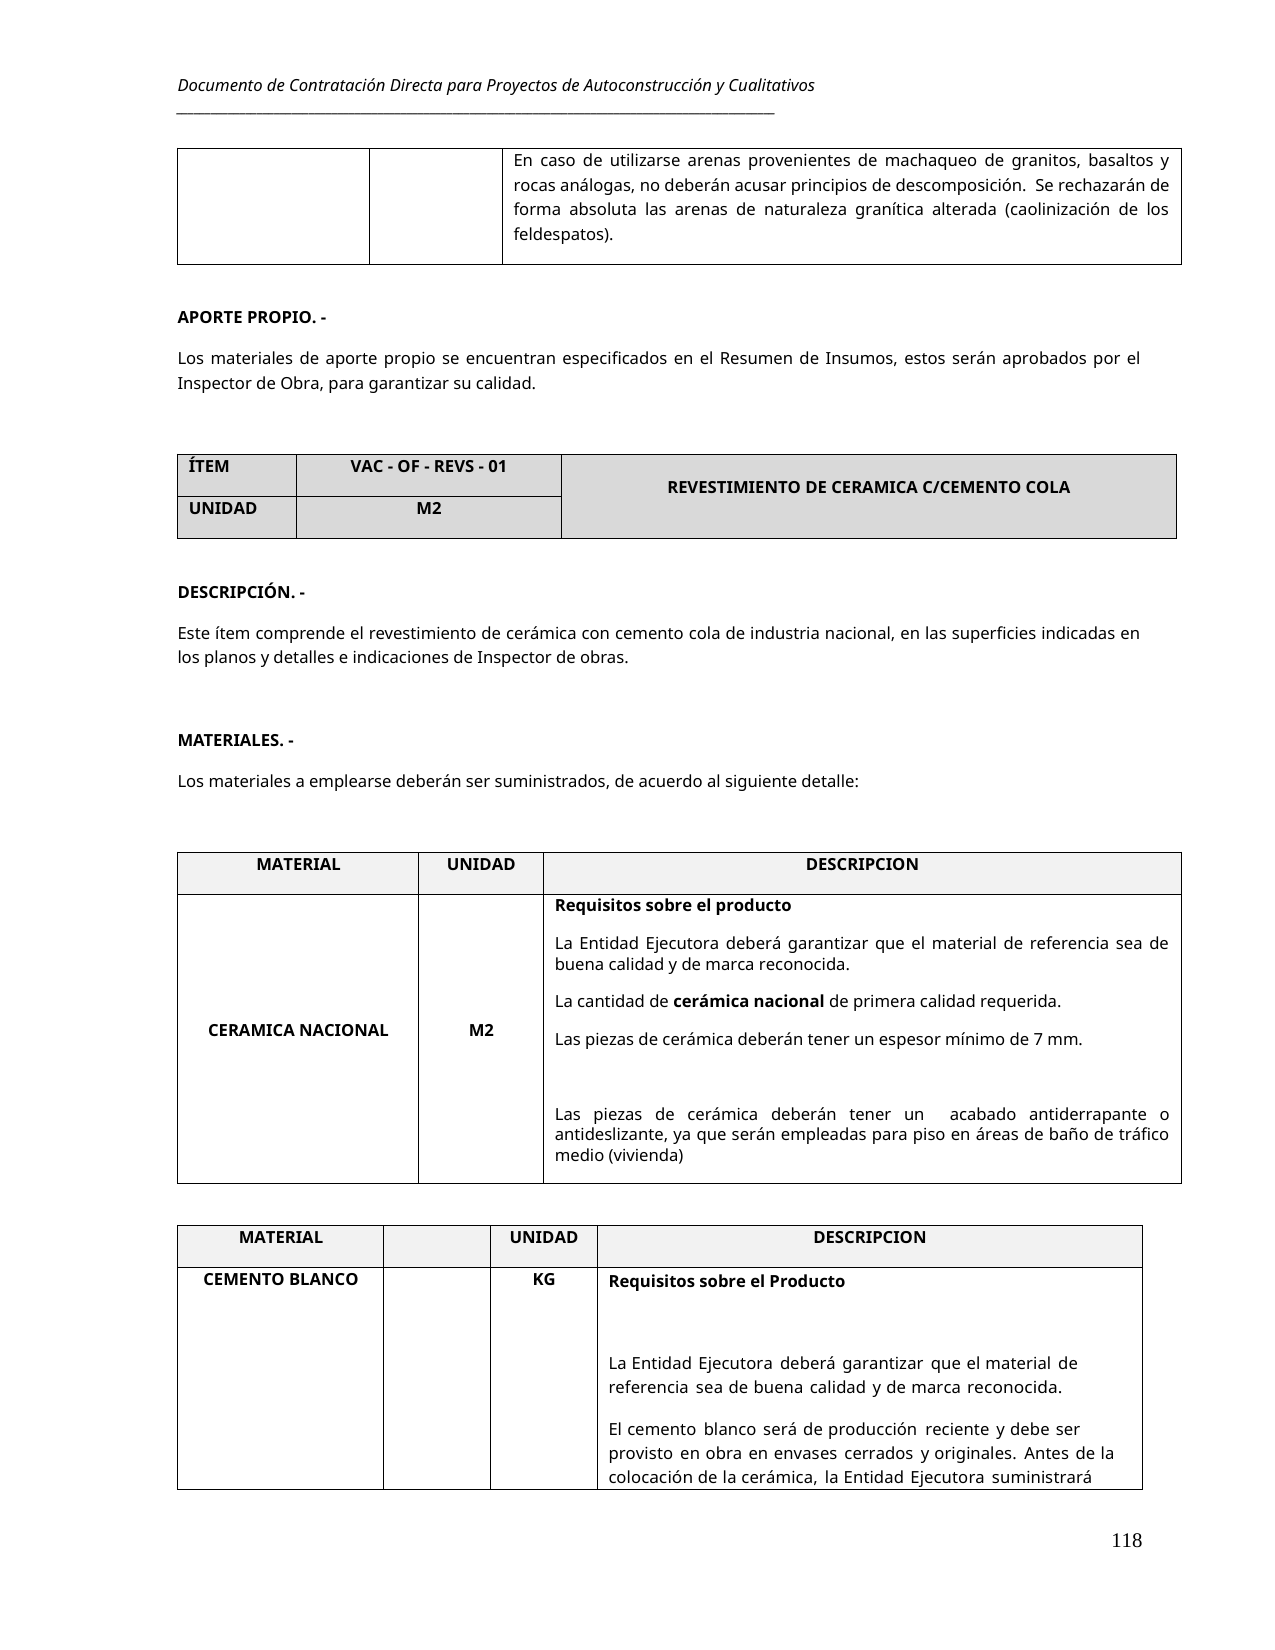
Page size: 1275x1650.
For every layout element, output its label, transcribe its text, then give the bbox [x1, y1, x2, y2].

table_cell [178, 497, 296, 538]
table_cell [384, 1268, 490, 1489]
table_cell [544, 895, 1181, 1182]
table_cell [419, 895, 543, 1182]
text DESCRIPCIÓN. - [177, 580, 1142, 603]
text Los materiales a emplearse deberán ser suministrados, de acuerdo al siguiente detalle: [177, 769, 1142, 792]
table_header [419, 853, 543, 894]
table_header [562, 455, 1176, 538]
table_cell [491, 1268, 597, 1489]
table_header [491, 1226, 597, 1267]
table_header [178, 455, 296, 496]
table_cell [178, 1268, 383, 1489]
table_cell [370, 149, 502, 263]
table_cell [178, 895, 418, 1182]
text Los materiales de aporte propio se encuentran especificados en el Resumen de Insumos, estos serán aprobados por el Inspector de Obra, para garantizar su calidad. [177, 347, 1142, 394]
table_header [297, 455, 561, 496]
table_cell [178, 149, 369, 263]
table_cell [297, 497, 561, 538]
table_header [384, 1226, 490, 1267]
text Este ítem comprende el revestimiento de cerámica con cemento cola de industria nacional, en las superficies indicadas en los planos y detalles e indicaciones de Inspector de obras. [177, 621, 1142, 669]
text MATERIALES. - [177, 728, 1142, 751]
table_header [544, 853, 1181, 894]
text APORTE PROPIO. - [177, 306, 1142, 328]
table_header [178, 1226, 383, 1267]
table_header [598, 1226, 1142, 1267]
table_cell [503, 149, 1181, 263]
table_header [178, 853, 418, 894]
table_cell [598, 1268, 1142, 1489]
